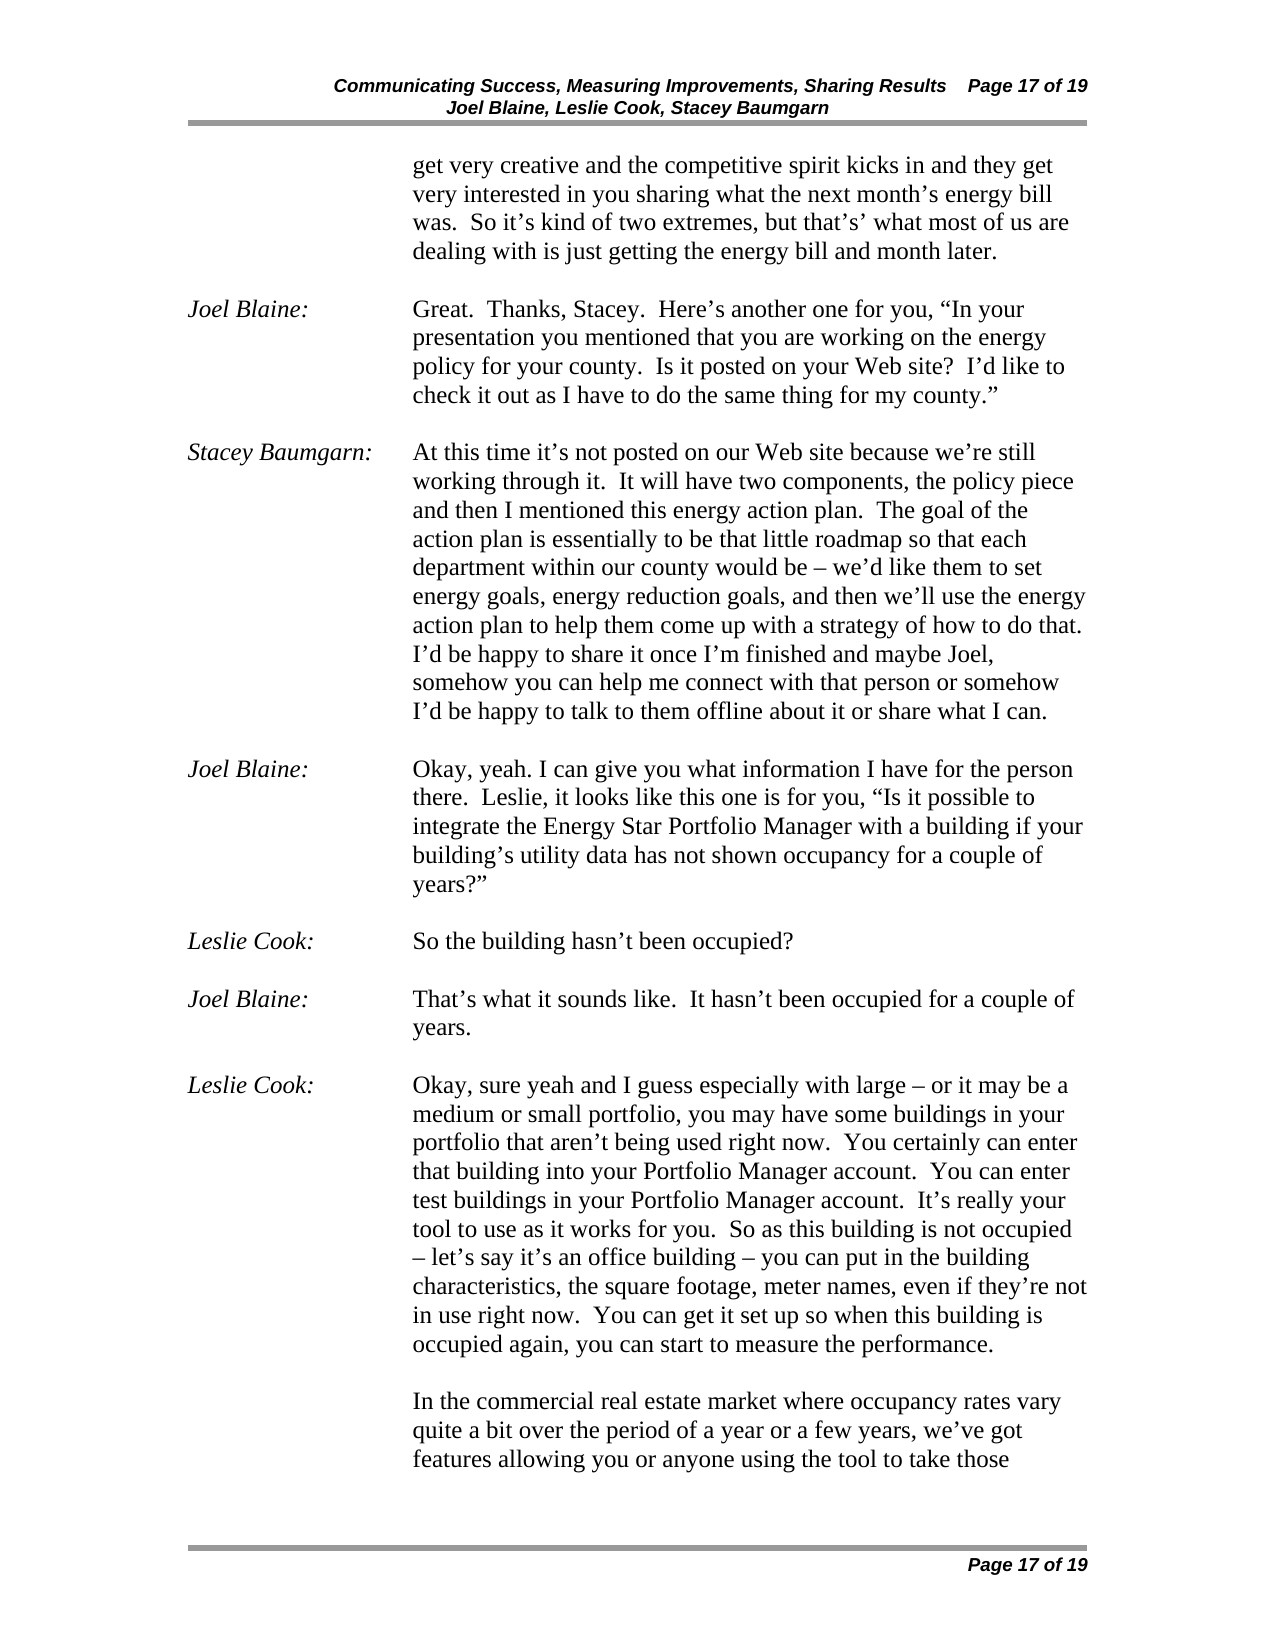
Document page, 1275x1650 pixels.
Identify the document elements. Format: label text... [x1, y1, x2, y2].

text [412, 150, 1087, 265]
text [187, 1386, 1087, 1472]
text Stacey Baumgarn: At this time it’s not posted on our Web site because we’re still working through it. It will have two components, the policy piece and then I mentioned this energy action plan. The goal of the action plan is essentially to be that little roadmap so that each department within our county would be – we’d like them to set energy goals, energy reduction goals, and then we’ll use the energy action plan to help them come up with a strategy of how to do that. I’d be happy to share it once I’m finished and maybe Joel, somehow you can help me connect with that person or somehow I’d be happy to talk to them offline about it or share what I can. [187, 437, 1087, 725]
text Leslie Cook: Okay, sure yeah and I guess especially with large – or it may be a medium or small portfolio, you may have some buildings in your portfolio that aren’t being used right now. You certainly can enter that building into your Portfolio Manager account. You can enter test buildings in your Portfolio Manager account. It’s really your tool to use as it works for you. So as this building is not occupied – let’s say it’s an office building – you can put in the building characteristics, the square footage, meter names, even if they’re not in use right now. You can get it set up so when this building is occupied again, you can start to measure the performance. [187, 1070, 1087, 1357]
text Joel Blaine: That’s what it sounds like. It hasn’t been occupied for a couple of years. [187, 984, 1087, 1041]
text Leslie Cook: So the building hasn’t been occupied? [187, 926, 1087, 955]
text Joel Blaine: Great. Thanks, Stacey. Here’s another one for you, “In your presentation you mentioned that you are working on the energy policy for your county. Is it posted on your Web site? I’d like to check it out as I have to do the same thing for my county.” [187, 294, 1087, 409]
text Joel Blaine: Okay, yeah. I can give you what information I have for the person there. Leslie, it looks like this one is for you, “Is it possible to integrate the Energy Star Portfolio Manager with a building if your building’s utility data has not shown occupancy for a couple of years?” [187, 754, 1087, 897]
